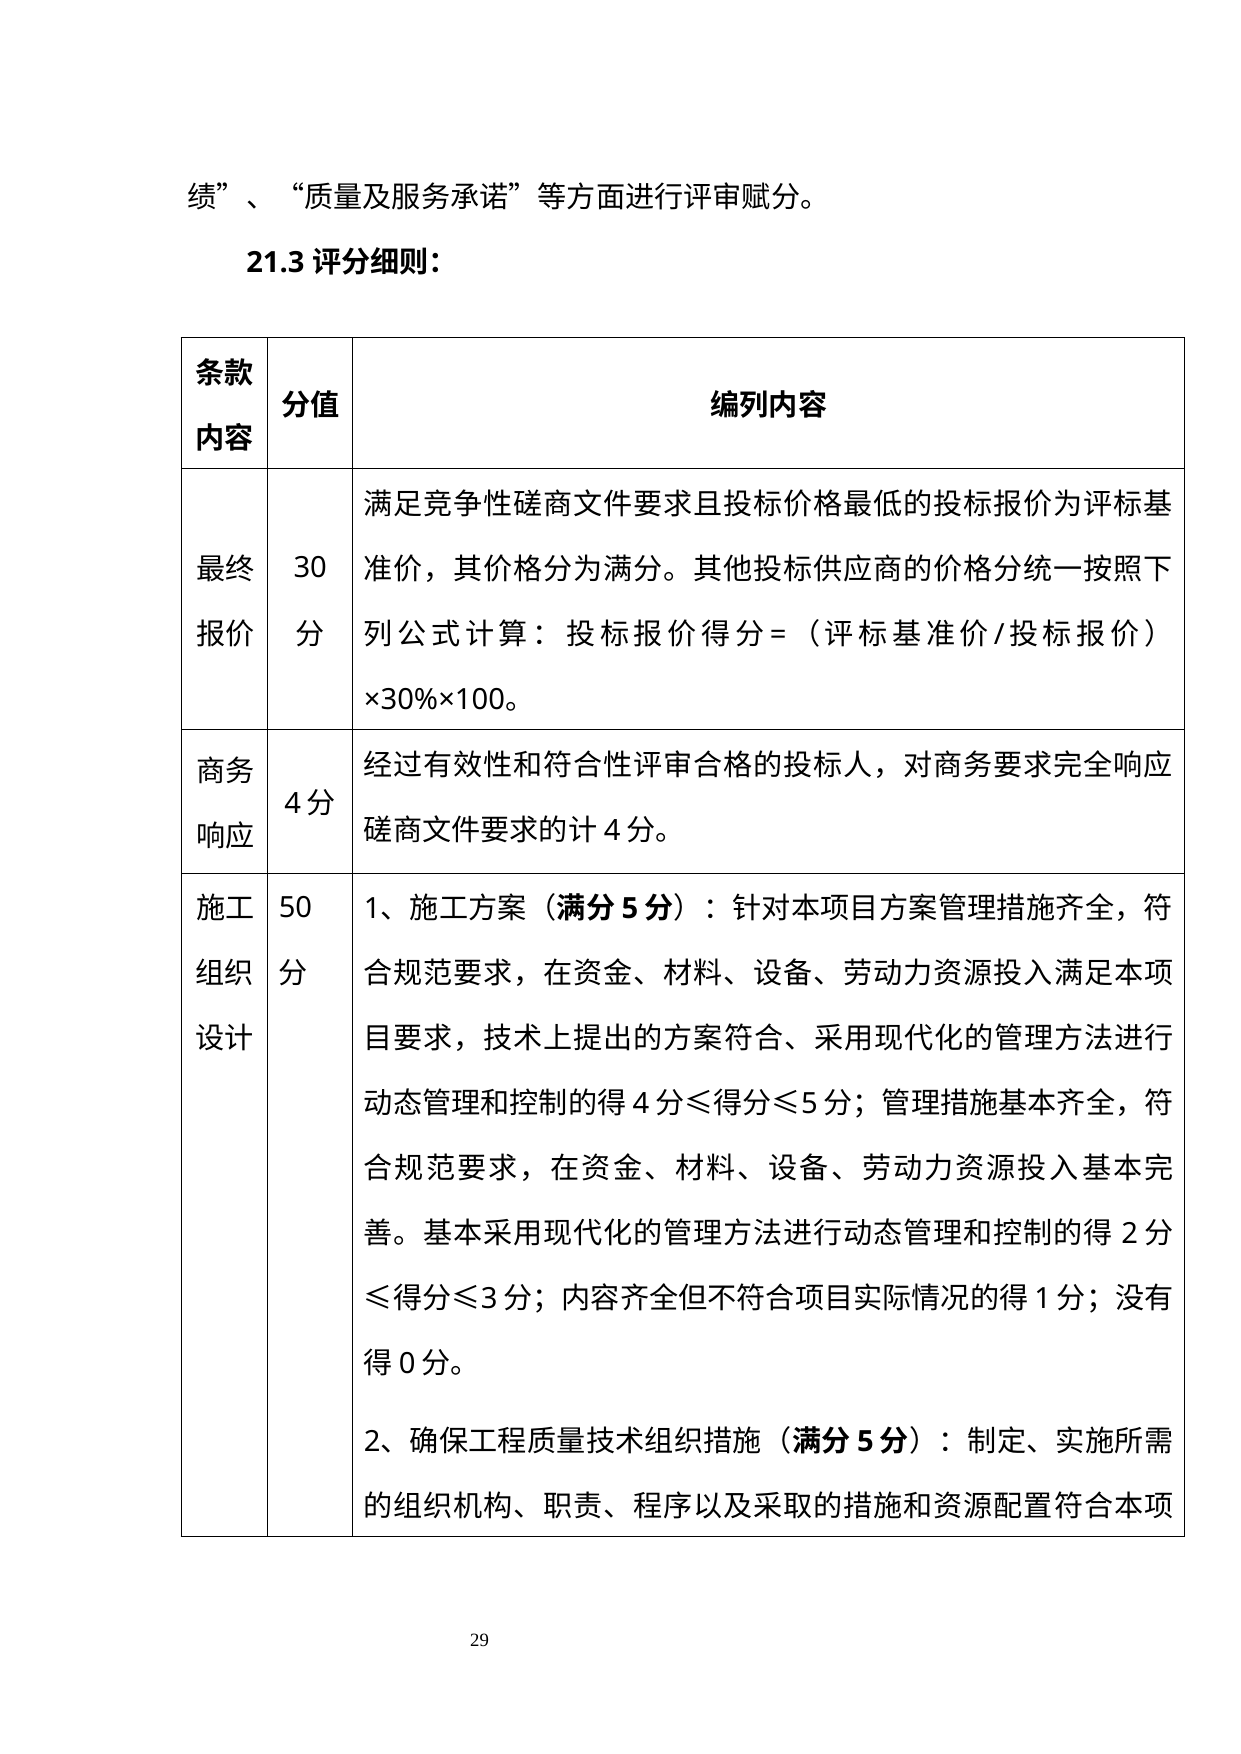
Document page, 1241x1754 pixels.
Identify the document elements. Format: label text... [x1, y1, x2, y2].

table_cell 最终 报价 [182, 469, 267, 729]
table_header 分值 [268, 338, 352, 468]
table_cell 满足竞争性磋商文件要求且投标价格最低的投标报价为评标基准价，其价格分为满分。其他投标供应商的价格分统一按照下列公式计算：投标报价得分=（评标基准价/投标报价）×30%×100。 [353, 469, 1184, 729]
table_cell 经过有效性和符合性评审合格的投标人，对商务要求完全响应磋商文件要求的计 4分。 [353, 730, 1184, 873]
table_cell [353, 874, 1184, 1536]
table_cell 50分 [268, 874, 352, 1536]
table_cell 商务 响应 [182, 730, 267, 873]
table_cell 施工组织设计 [182, 874, 267, 1536]
table_cell 30分 [268, 469, 352, 729]
text 21.3 评分细则： [187, 227, 1053, 292]
table_cell 4分 [268, 730, 352, 873]
table_header 编列内容 [353, 338, 1184, 468]
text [187, 162, 1053, 227]
table_header 条款 内容 [182, 338, 267, 468]
